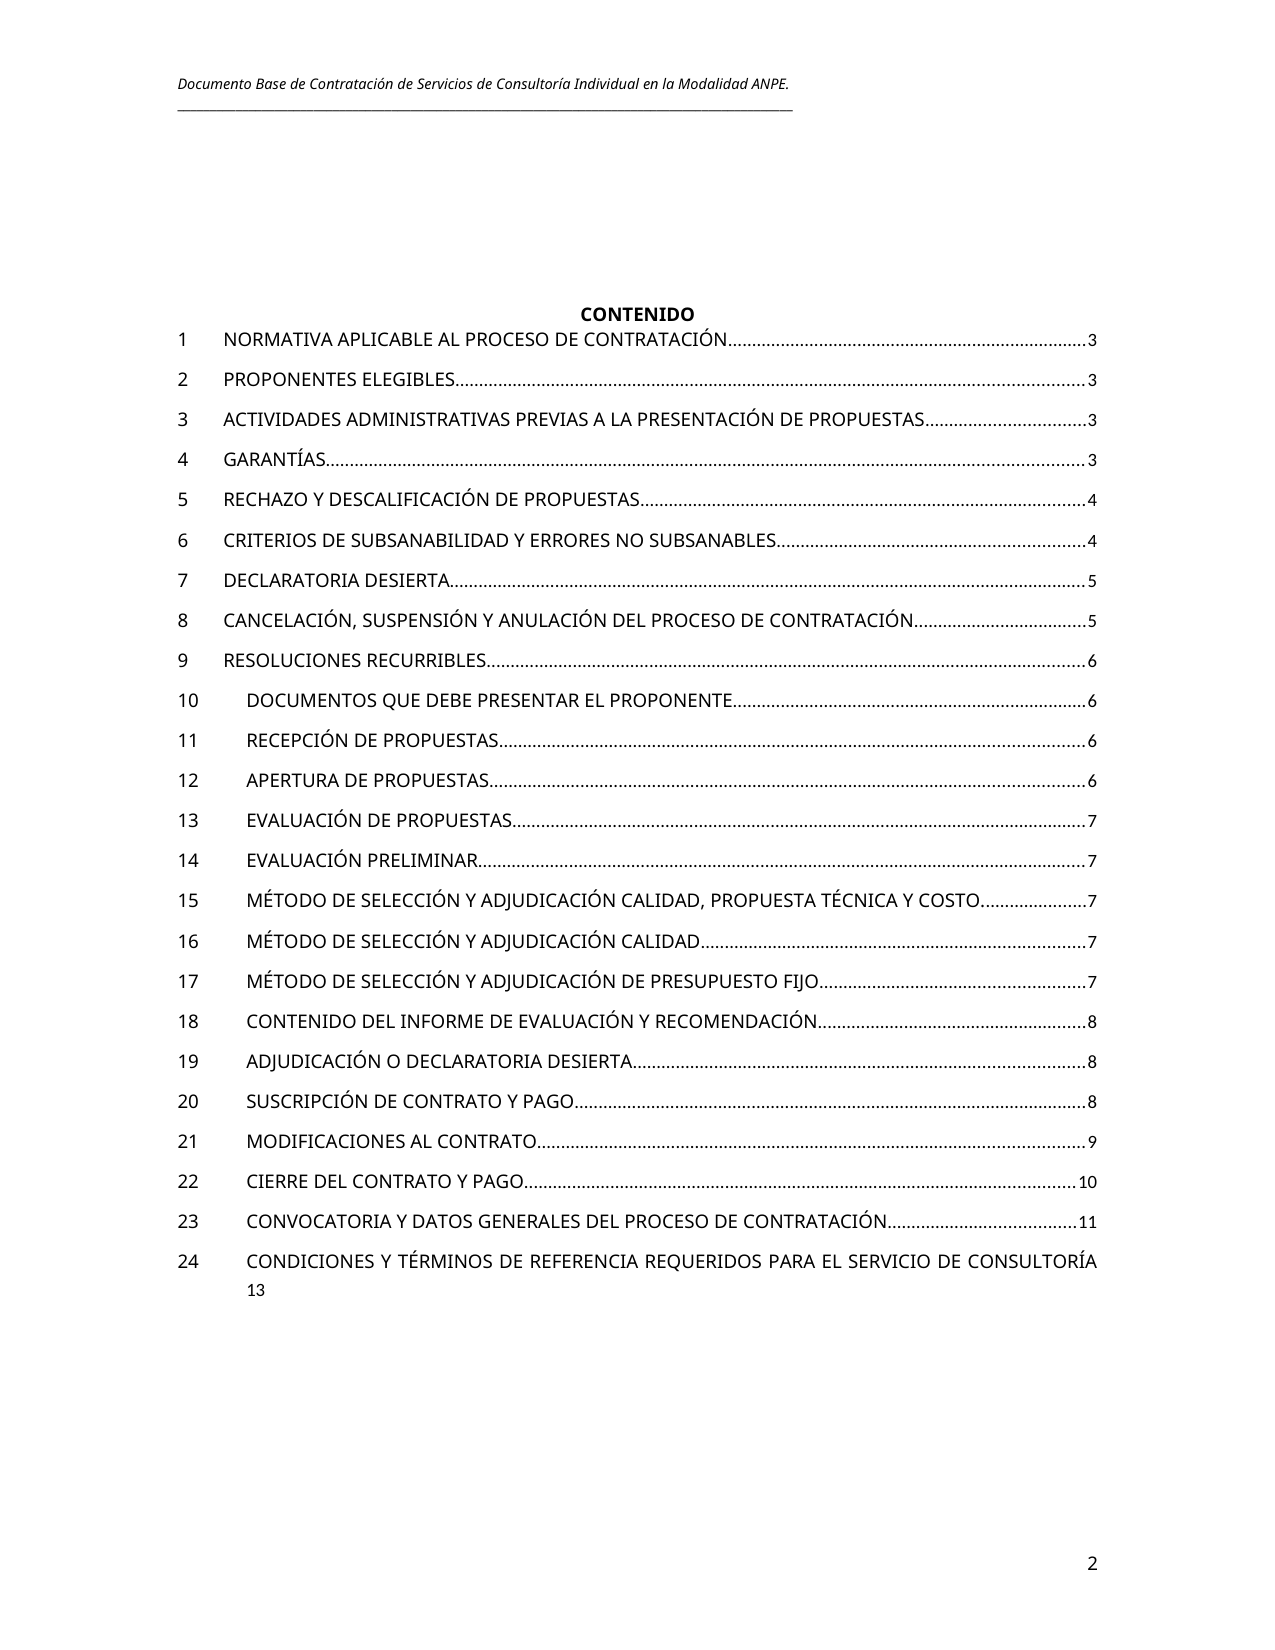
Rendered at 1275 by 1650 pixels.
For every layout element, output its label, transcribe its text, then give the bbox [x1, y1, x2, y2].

text 16 MÉTODO DE SELECCIÓN Y ADJUDICACIÓN CALIDAD 7 [177, 928, 1098, 953]
text 1 NORMATIVA APLICABLE AL PROCESO DE CONTRATACIÓN 3 [177, 326, 1098, 352]
text 11 RECEPCIÓN DE PROPUESTAS 6 [177, 727, 1098, 753]
text 15 MÉTODO DE SELECCIÓN Y ADJUDICACIÓN CALIDAD, PROPUESTA TÉCNICA Y COSTO. 7 [177, 888, 1098, 913]
text 9 RESOLUCIONES RECURRIBLES 6 [177, 647, 1098, 673]
text 13 EVALUACIÓN DE PROPUESTAS 7 [177, 808, 1098, 833]
text 17 MÉTODO DE SELECCIÓN Y ADJUDICACIÓN DE PRESUPUESTO FIJO 7 [177, 968, 1098, 993]
text 7 DECLARATORIA DESIERTA 5 [177, 567, 1098, 592]
text 6 CRITERIOS DE SUBSANABILIDAD Y ERRORES NO SUBSANABLES 4 [177, 527, 1098, 552]
text 23 CONVOCATORIA Y DATOS GENERALES DEL PROCESO DE CONTRATACIÓN 11 [177, 1209, 1098, 1234]
text CONTENIDO [177, 301, 1098, 326]
text 12 APERTURA DE PROPUESTAS 6 [177, 767, 1098, 793]
text 8 CANCELACIÓN, SUSPENSIÓN Y ANULACIÓN DEL PROCESO DE CONTRATACIÓN 5 [177, 607, 1098, 633]
text 21 MODIFICACIONES AL CONTRATO 9 [177, 1128, 1098, 1154]
text 10 DOCUMENTOS QUE DEBE PRESENTAR EL PROPONENTE 6 [177, 687, 1098, 713]
text 3 ACTIVIDADES ADMINISTRATIVAS PREVIAS A LA PRESENTACIÓN DE PROPUESTAS 3 [177, 407, 1098, 432]
text 4 GARANTÍAS 3 [177, 447, 1098, 472]
text 18 CONTENIDO DEL INFORME DE EVALUACIÓN Y RECOMENDACIÓN 8 [177, 1008, 1098, 1034]
text 14 EVALUACIÓN PRELIMINAR 7 [177, 848, 1098, 873]
text 24 CONDICIONES Y TÉRMINOS DE REFERENCIA REQUERIDOS PARA EL SERVICIO DE CONSULTORÍA 13 [177, 1249, 1098, 1301]
text 22 CIERRE DEL CONTRATO Y PAGO 10 [177, 1168, 1098, 1194]
text 20 SUSCRIPCIÓN DE CONTRATO Y PAGO 8 [177, 1088, 1098, 1114]
text 19 ADJUDICACIÓN O DECLARATORIA DESIERTA 8 [177, 1048, 1098, 1074]
text 5 RECHAZO Y DESCALIFICACIÓN DE PROPUESTAS 4 [177, 487, 1098, 512]
text 2 PROPONENTES ELEGIBLES 3 [177, 366, 1098, 392]
